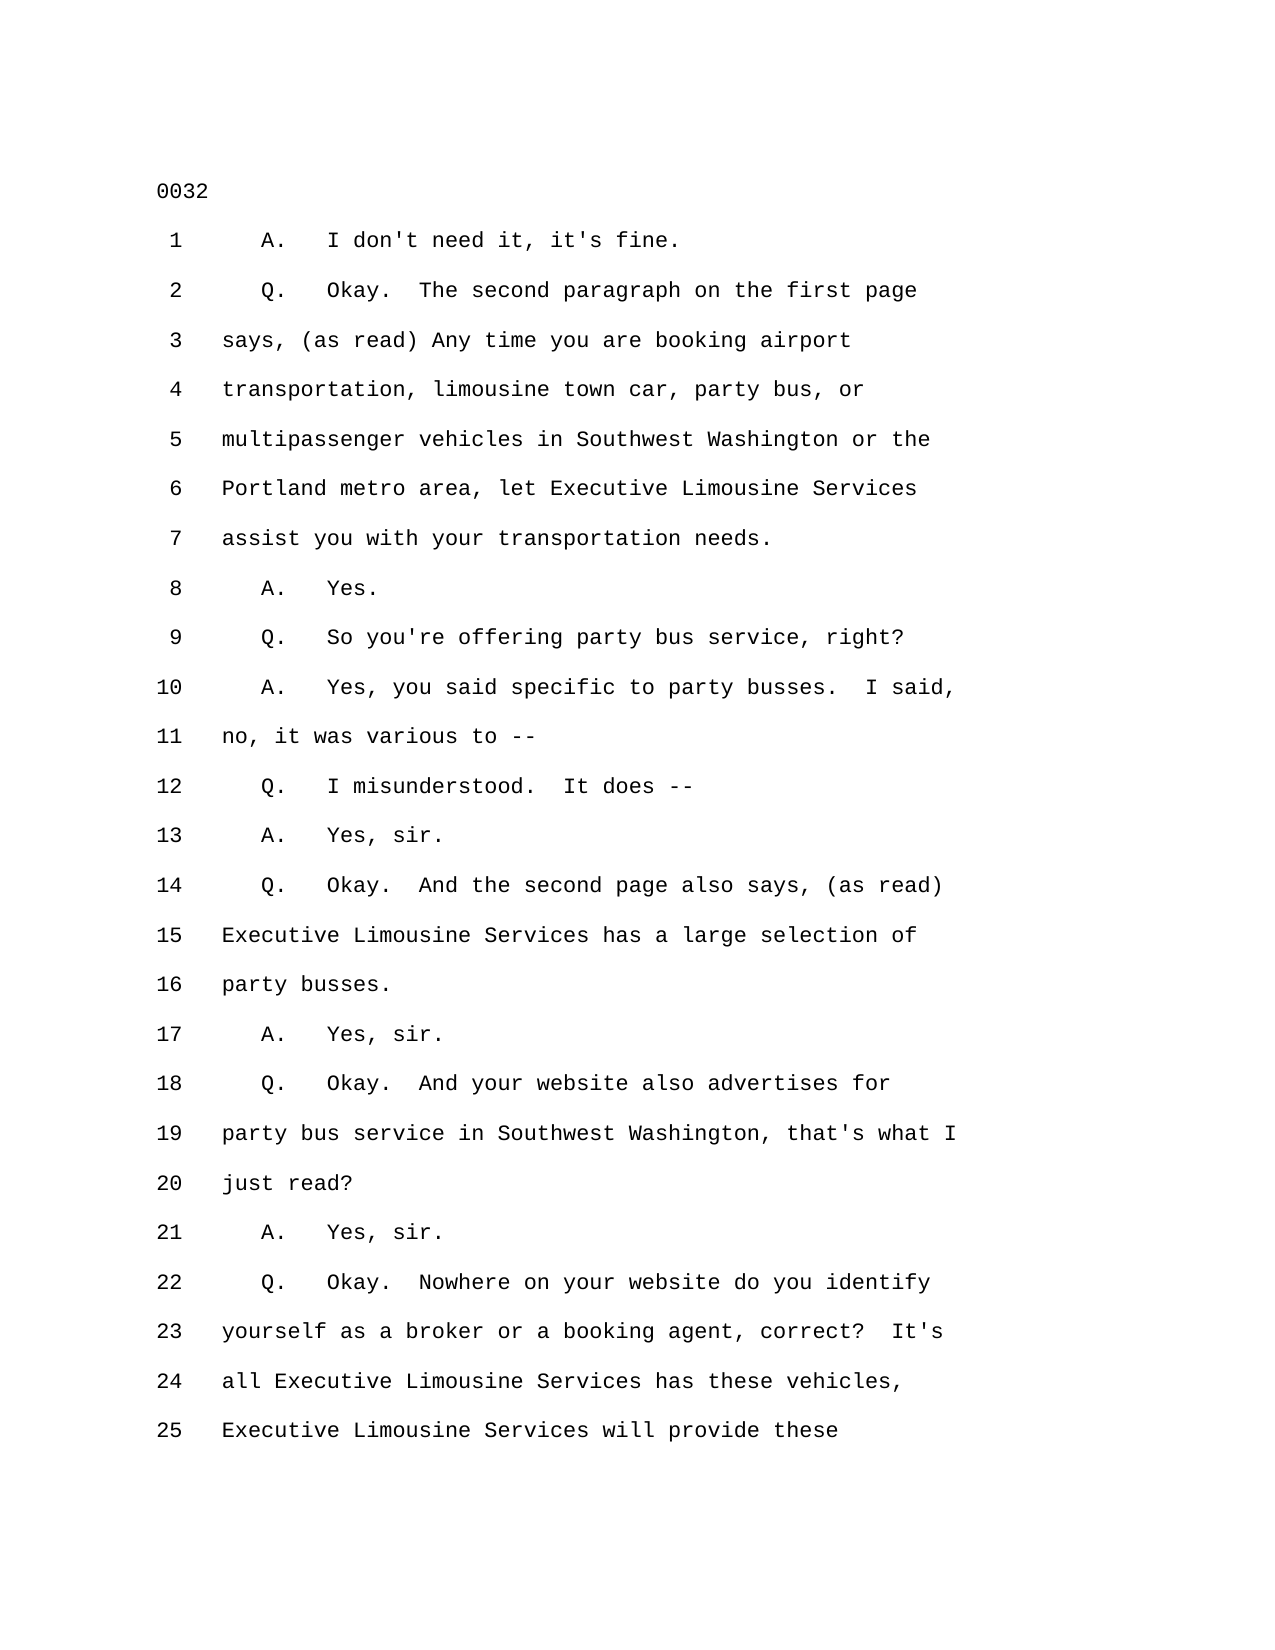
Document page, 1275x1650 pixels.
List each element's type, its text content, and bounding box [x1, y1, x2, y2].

text 24 all Executive Limousine Services has these vehicles, [156, 1370, 1119, 1395]
text 2 Q. Okay. The second paragraph on the first page [156, 279, 1119, 304]
text 16 party busses. [156, 973, 1119, 998]
text 4 transportation, limousine town car, party bus, or [156, 378, 1119, 403]
text 8 A. Yes. [156, 577, 1119, 601]
text 5 multipassenger vehicles in Southwest Washington or the [156, 428, 1119, 453]
text 15 Executive Limousine Services has a large selection of [156, 924, 1119, 948]
text 14 Q. Okay. And the second page also says, (as read) [156, 874, 1119, 899]
text 0032 [156, 180, 1119, 205]
text 11 no, it was various to -- [156, 725, 1119, 750]
text 18 Q. Okay. And your website also advertises for [156, 1072, 1119, 1097]
text 3 says, (as read) Any time you are booking airport [156, 329, 1119, 353]
text 13 A. Yes, sir. [156, 824, 1119, 849]
text 12 Q. I misunderstood. It does -- [156, 775, 1119, 800]
text 9 Q. So you're offering party bus service, right? [156, 626, 1119, 651]
text 21 A. Yes, sir. [156, 1221, 1119, 1246]
text 19 party bus service in Southwest Washington, that's what I [156, 1122, 1119, 1147]
text 20 just read? [156, 1172, 1119, 1196]
text 6 Portland metro area, let Executive Limousine Services [156, 477, 1119, 502]
text 23 yourself as a broker or a booking agent, correct? It's [156, 1320, 1119, 1345]
text 17 A. Yes, sir. [156, 1023, 1119, 1048]
text 7 assist you with your transportation needs. [156, 527, 1119, 552]
text 22 Q. Okay. Nowhere on your website do you identify [156, 1271, 1119, 1296]
text 10 A. Yes, you said specific to party busses. I said, [156, 676, 1119, 701]
text 1 A. I don't need it, it's fine. [156, 229, 1119, 254]
text 25 Executive Limousine Services will provide these [156, 1419, 1119, 1444]
